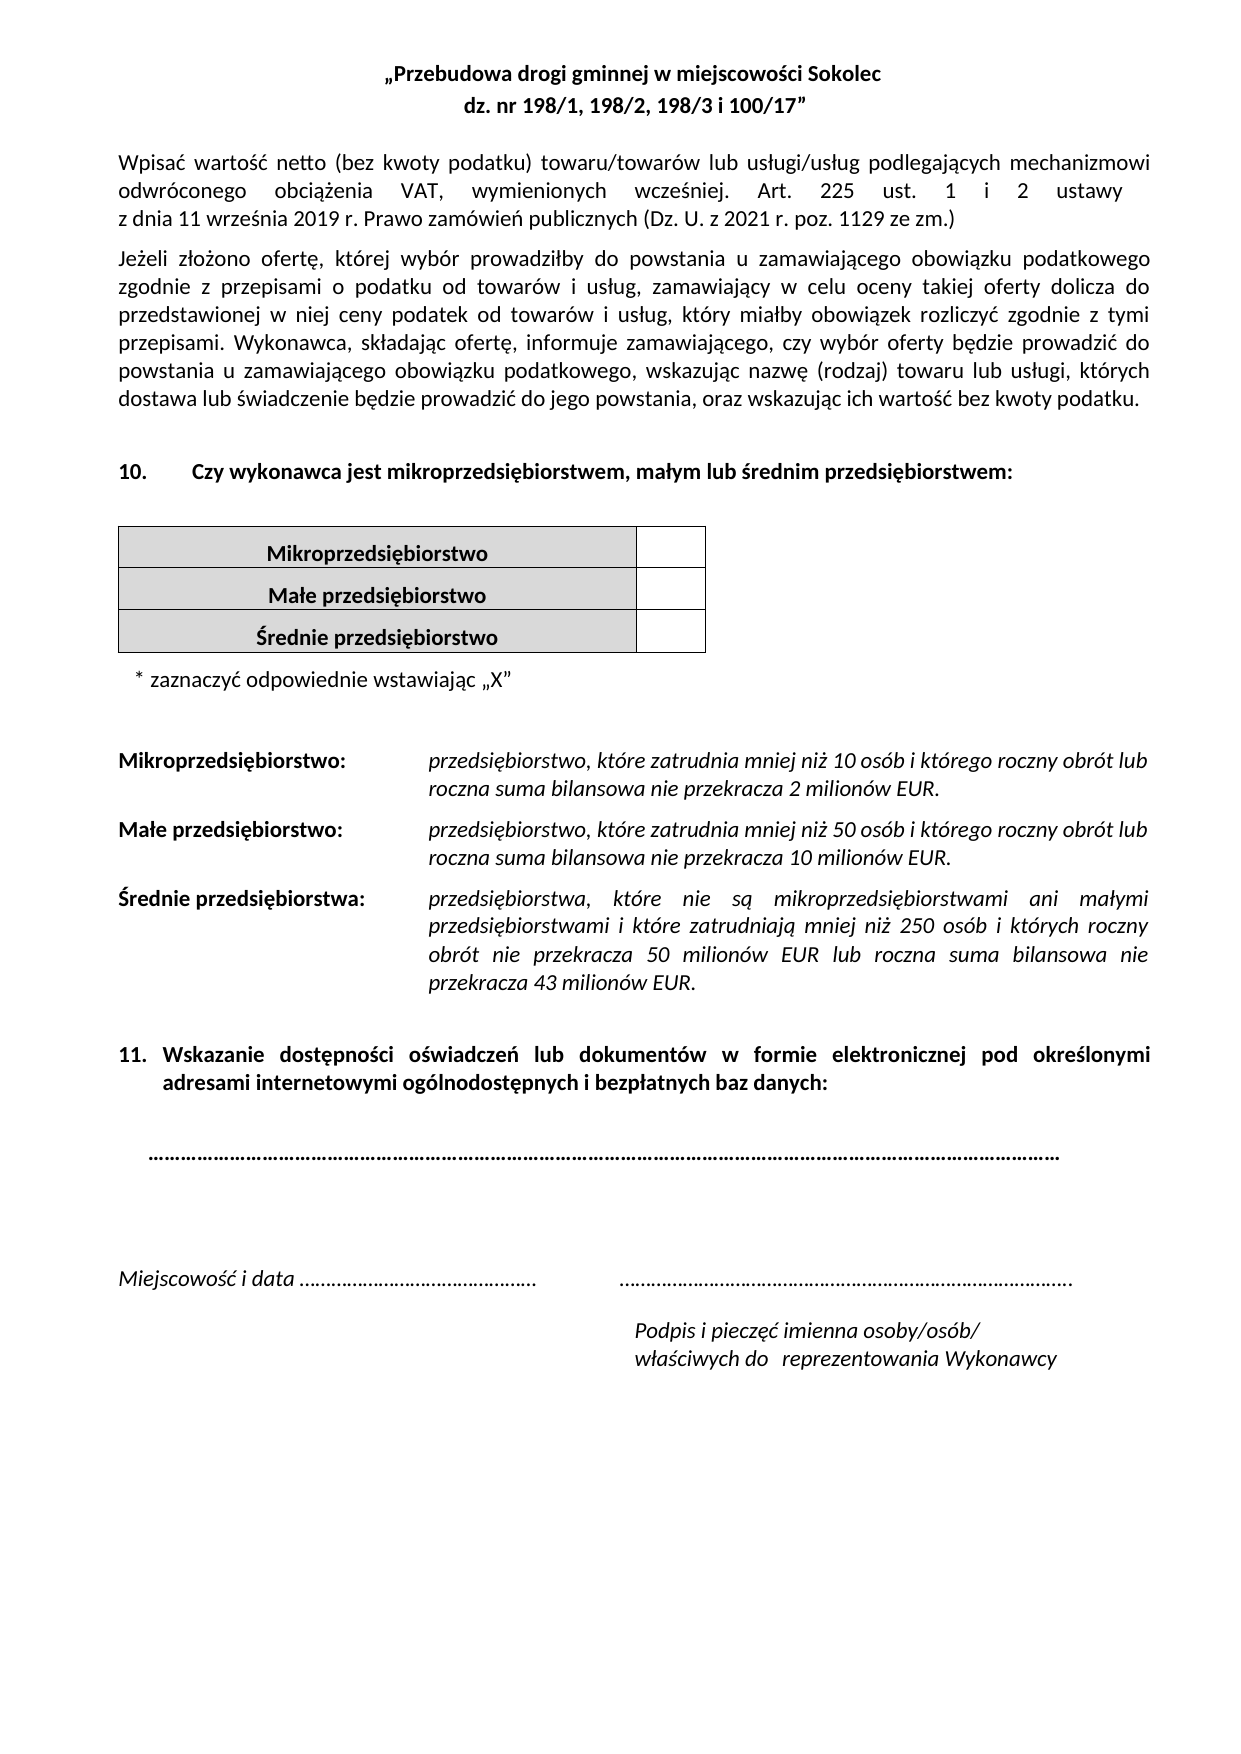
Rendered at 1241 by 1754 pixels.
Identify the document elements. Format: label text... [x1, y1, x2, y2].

text Podpis i pieczęć imienna osoby/osób/ [634, 1292, 1152, 1344]
table_header [637, 527, 705, 567]
text Wpisać wartość netto (bez kwoty podatku) towaru/towarów lub usługi/usług podlegających mechanizmowi odwróconego obciążenia VAT, wymienionych wcześniej. Art. 225 ust. 1 i 2 ustawy z dnia 11 września 2019 r. Prawo zamówień publicznych (Dz. U. z 2021 r. poz. 1129 ze zm.) [118, 148, 1152, 232]
table_cell [637, 610, 705, 652]
text 11. Wskazanie dostępności oświadczeń lub dokumentów w formie elektronicznej pod określonymi adresami internetowymi ogólnodostępnych i bezpłatnych baz danych: [118, 1040, 1152, 1096]
text Jeżeli złożono ofertę, której wybór prowadziłby do powstania u zamawiającego obowiązku podatkowego zgodnie z przepisami o podatku od towarów i usług, zamawiający w celu oceny takiej oferty dolicza do przedstawionej w niej ceny podatek od towarów i usług, który miałby obowiązek rozliczyć zgodnie z tymi przepisami. Wykonawca, składając ofertę, informuje zamawiającego, czy wybór oferty będzie prowadzić do powstania u zamawiającego obowiązku podatkowego, wskazując nazwę (rodzaj) towaru lub usługi, których dostawa lub świadczenie będzie prowadzić do jego powstania, oraz wskazując ich wartość bez kwoty podatku. [118, 244, 1152, 412]
text Małe przedsiębiorstwo: przedsiębiorstwo, które zatrudnia mniej niż 50 osób i którego roczny obrót lub roczna suma bilansowa nie przekracza 10 milionów EUR. [118, 815, 1152, 871]
table_cell Małe przedsiębiorstwo [119, 568, 636, 609]
text Miejscowość i data ……………………………………… ………………………………………………………………………….. [118, 1264, 1152, 1292]
text Średnie przedsiębiorstwa: przedsiębiorstwa, które nie są mikroprzedsiębiorstwami ani małymi przedsiębiorstwami i które zatrudniają mniej niż 250 osób i których roczny obrót nie przekracza 50 milionów EUR lub roczna suma bilansowa nie przekracza 43 milionów EUR. [118, 884, 1152, 996]
text właściwych do reprezentowania Wykonawcy [634, 1344, 1152, 1373]
text Mikroprzedsiębiorstwo: przedsiębiorstwo, które zatrudnia mniej niż 10 osób i którego roczny obrót lub roczna suma bilansowa nie przekracza 2 milionów EUR. [118, 747, 1152, 803]
text * zaznaczyć odpowiednie wstawiając „X” [118, 666, 1152, 693]
table_cell Średnie przedsiębiorstwo [119, 610, 636, 652]
text …………………………………………………………………………………………………………………………………………………… [148, 1138, 1152, 1166]
table_cell [637, 568, 705, 609]
text 10. Czy wykonawca jest mikroprzedsiębiorstwem, małym lub średnim przedsiębiorstwem: [118, 457, 1152, 485]
table_header Mikroprzedsiębiorstwo [119, 527, 636, 567]
